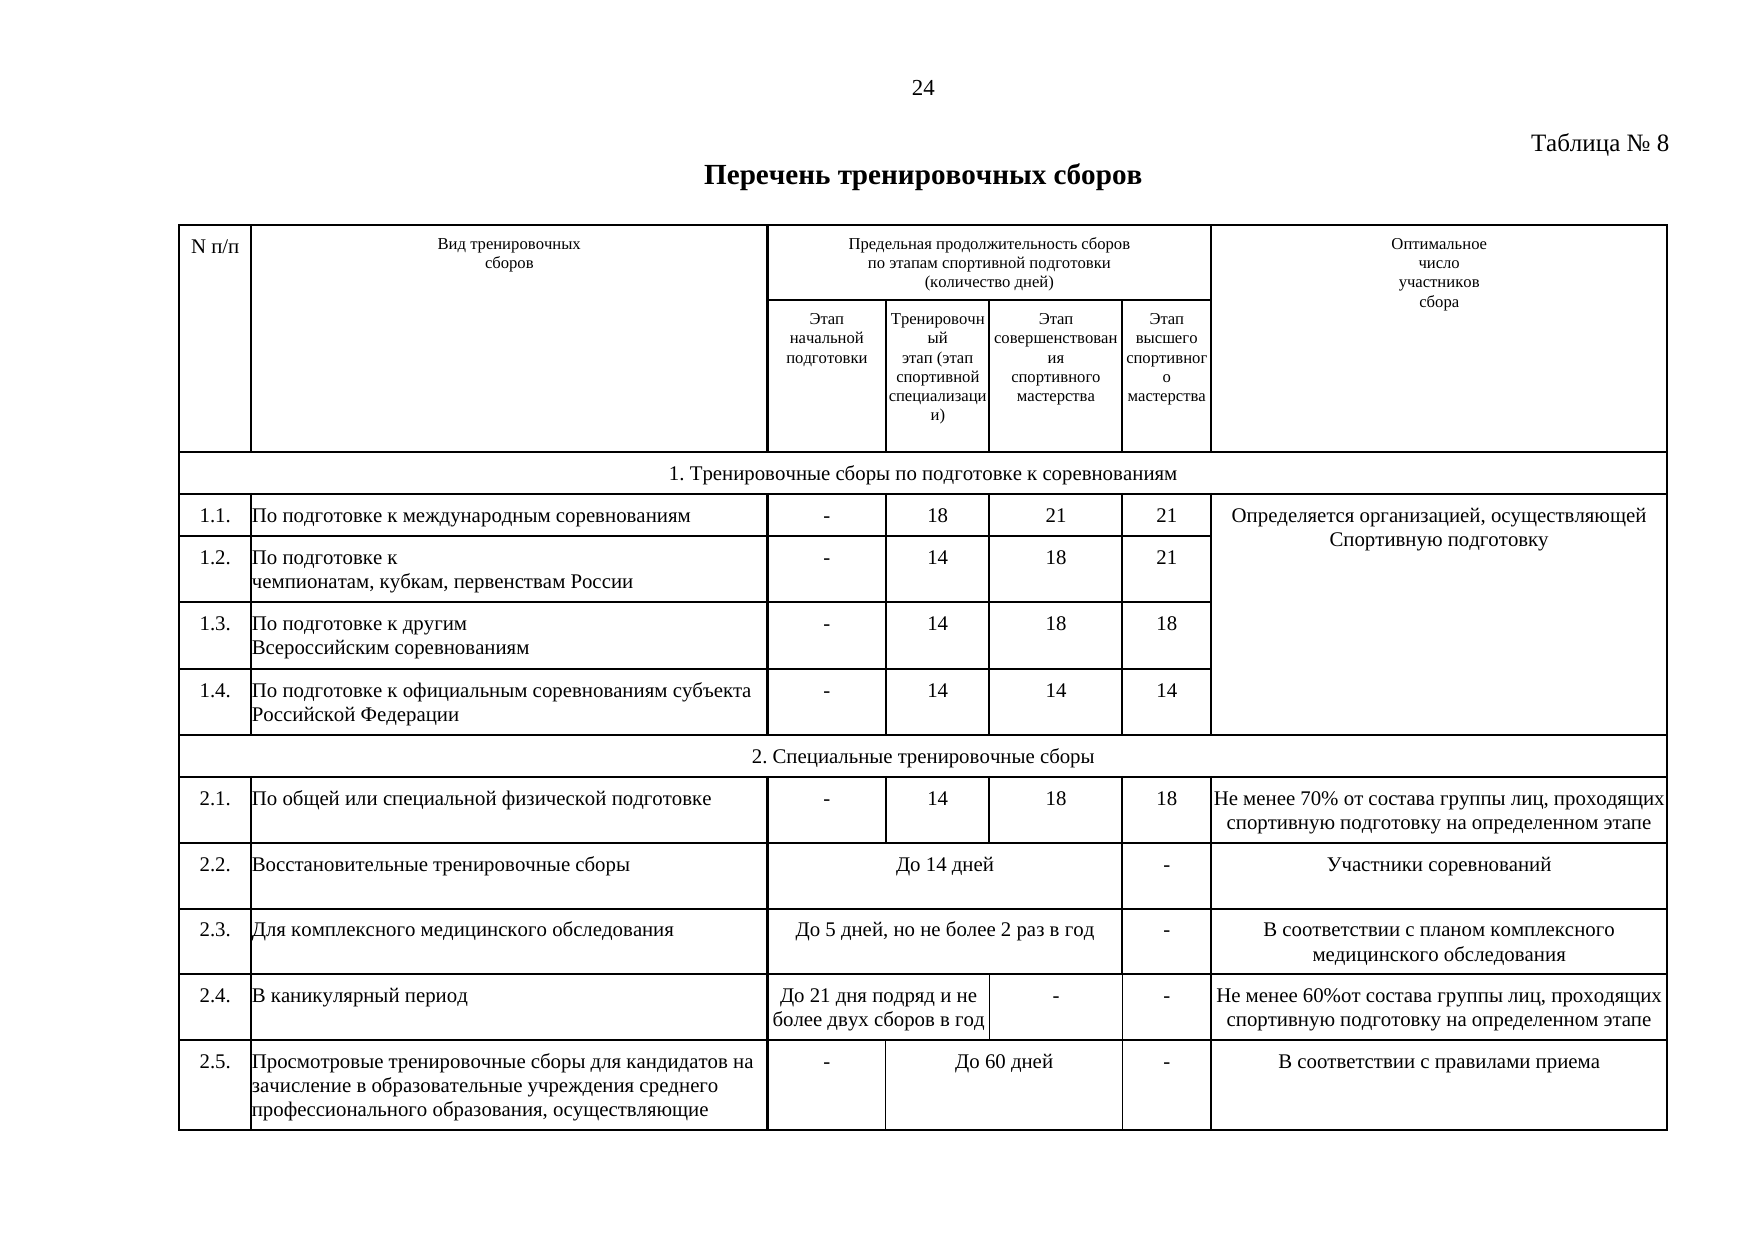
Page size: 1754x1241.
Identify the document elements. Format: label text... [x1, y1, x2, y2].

table_cell - [769, 778, 885, 842]
table_cell 1. Тренировочные сборы по подготовке к соревнованиям [180, 453, 1666, 493]
table_cell 2. Специальные тренировочные сборы [180, 736, 1666, 776]
table_cell В соответствии с планом комплексного медицинского обследования [1212, 910, 1666, 973]
table_cell По подготовке к международным соревнованиям [252, 495, 766, 535]
table_cell Этап совершенствования спортивного мастерства [990, 301, 1121, 451]
text Перечень тренировочных сборов [177, 157, 1669, 191]
table_cell 18 [1123, 603, 1210, 668]
table_cell Тренировочный этап (этап спортивной специализации) [887, 301, 988, 451]
table_cell 18 [990, 603, 1121, 668]
table_header Оптимальное число участников сбора [1212, 226, 1666, 451]
table_cell 14 [1123, 670, 1210, 734]
table_cell По подготовке к официальным соревнованиям субъекта Российской Федерации [252, 670, 766, 734]
table_cell Участники соревнований [1212, 844, 1666, 907]
table_cell 2.1. [180, 778, 250, 842]
table_cell До 14 дней [769, 844, 1121, 907]
table_cell 18 [1123, 778, 1210, 842]
table_cell 2.3. [180, 910, 250, 973]
table_cell По подготовке к другим Всероссийским соревнованиям [252, 603, 766, 668]
table_cell 2.4. [180, 975, 250, 1039]
table_cell Не менее 70% от состава группы лиц, проходящих спортивную подготовку на определенном этапе [1212, 778, 1666, 842]
table_cell - [769, 537, 885, 601]
table_header Предельная продолжительность сборов по этапам спортивной подготовки (количество дней) [769, 226, 1210, 299]
table_cell - [1123, 910, 1210, 973]
table_cell 2.2. [180, 844, 250, 907]
table_cell По общей или специальной физической подготовке [252, 778, 766, 842]
table_cell Не менее 60%от состава группы лиц, проходящих спортивную подготовку на определенном этапе [1212, 975, 1666, 1039]
table_cell 18 [887, 495, 988, 535]
table_cell Восстановительные тренировочные сборы [252, 844, 766, 907]
table_cell 21 [1123, 537, 1210, 601]
table_cell 1.1. [180, 495, 250, 535]
table_cell До 60 дней [886, 1041, 1122, 1129]
table_cell По подготовке к чемпионатам, кубкам, первенствам России [252, 537, 766, 601]
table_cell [1212, 1041, 1666, 1129]
table_cell Определяется организацией, осуществляющей Спортивную подготовку [1212, 495, 1666, 734]
text Таблица № 8 [177, 128, 1669, 157]
table_cell В каникулярный период [252, 975, 766, 1039]
table_cell - [769, 670, 885, 734]
table_cell До 5 дней, но не более 2 раз в год [769, 910, 1121, 973]
table_cell - [769, 495, 885, 535]
table_cell - [990, 975, 1122, 1039]
table_cell 14 [887, 670, 988, 734]
table_cell - [769, 1041, 885, 1129]
table_cell 2.5. [180, 1041, 250, 1129]
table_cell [252, 1041, 766, 1129]
table_cell - [1123, 1041, 1210, 1129]
table_cell - [1123, 844, 1210, 907]
table_cell - [1123, 975, 1210, 1039]
table_cell 21 [1123, 495, 1210, 535]
table_cell 14 [887, 603, 988, 668]
table_header N п/п [180, 226, 250, 451]
table_cell 18 [990, 778, 1121, 842]
table_cell 1.4. [180, 670, 250, 734]
table_cell До 21 дня подряд и не более двух сборов в год [769, 975, 989, 1039]
table_cell 18 [990, 537, 1121, 601]
table_cell - [769, 603, 885, 668]
table_cell 1.2. [180, 537, 250, 601]
table_cell Этап высшего спортивного мастерства [1123, 301, 1210, 451]
table_cell 14 [887, 537, 988, 601]
table_cell 1.3. [180, 603, 250, 668]
table_cell Для комплексного медицинского обследования [252, 910, 766, 973]
table_header Вид тренировочных сборов [252, 226, 766, 451]
table_cell 14 [990, 670, 1121, 734]
table_cell Этап начальной подготовки [769, 301, 885, 451]
table_cell 21 [990, 495, 1121, 535]
table_cell 14 [887, 778, 988, 842]
